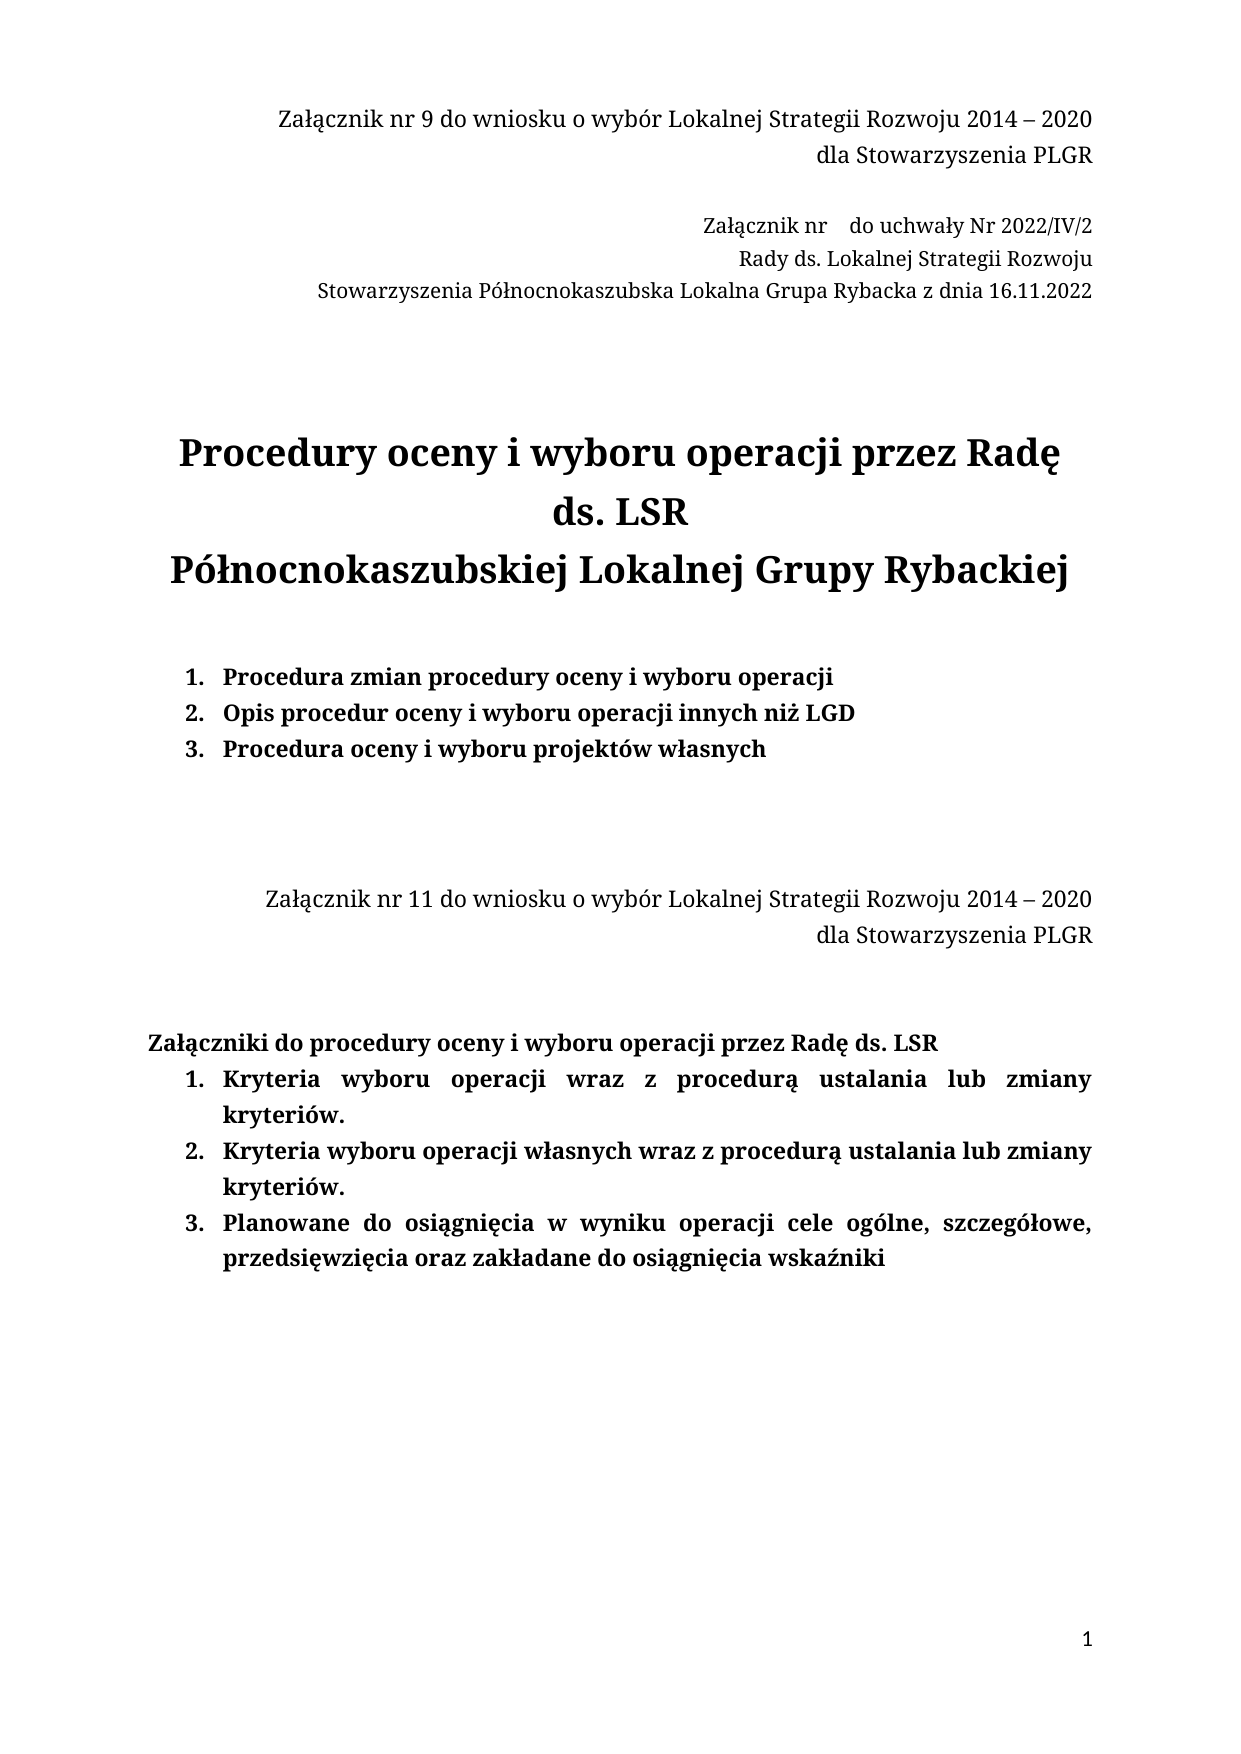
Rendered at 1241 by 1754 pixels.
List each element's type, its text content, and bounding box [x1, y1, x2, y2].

text Stowarzyszenia Północnokaszubska Lokalna Grupa Rybacka z dnia 16.11.2022 [148, 276, 1093, 305]
list Kryteria wyboru operacji własnych wraz z procedurą ustalania lub zmiany kryteriów. [185, 1134, 1093, 1202]
text Załącznik nr 11 do wniosku o wybór Lokalnej Strategii Rozwoju 2014 – 2020 [148, 883, 1093, 914]
text Rady ds. Lokalnej Strategii Rozwoju [148, 244, 1093, 272]
text Załączniki do procedury oceny i wyboru operacji przez Radę ds. LSR [148, 1027, 1093, 1058]
list Planowane do osiągnięcia w wyniku operacji cele ogólne, szczegółowe, przedsięwzięcia oraz zakładane do osiągnięcia wskaźniki [185, 1206, 1093, 1274]
list Procedura zmian procedury oceny i wyboru operacji [185, 661, 1093, 692]
list Opis procedur oceny i wyboru operacji innych niż LGD [185, 697, 1093, 728]
text dla Stowarzyszenia PLGR [148, 139, 1093, 171]
text Załącznik nr do uchwały Nr 2022/IV/2 [148, 211, 1093, 240]
text Załącznik nr 9 do wniosku o wybór Lokalnej Strategii Rozwoju 2014 – 2020 [148, 103, 1093, 135]
list Kryteria wyboru operacji wraz z procedurą ustalania lub zmiany kryteriów. [185, 1063, 1093, 1130]
text dla Stowarzyszenia PLGR [148, 919, 1093, 950]
text Północnokaszubskiej Lokalnej Grupy Rybackiej [148, 544, 1093, 595]
list Procedura oceny i wyboru projektów własnych [185, 733, 1093, 764]
text Procedury oceny i wyboru operacji przez Radę ds. LSR [148, 426, 1093, 536]
